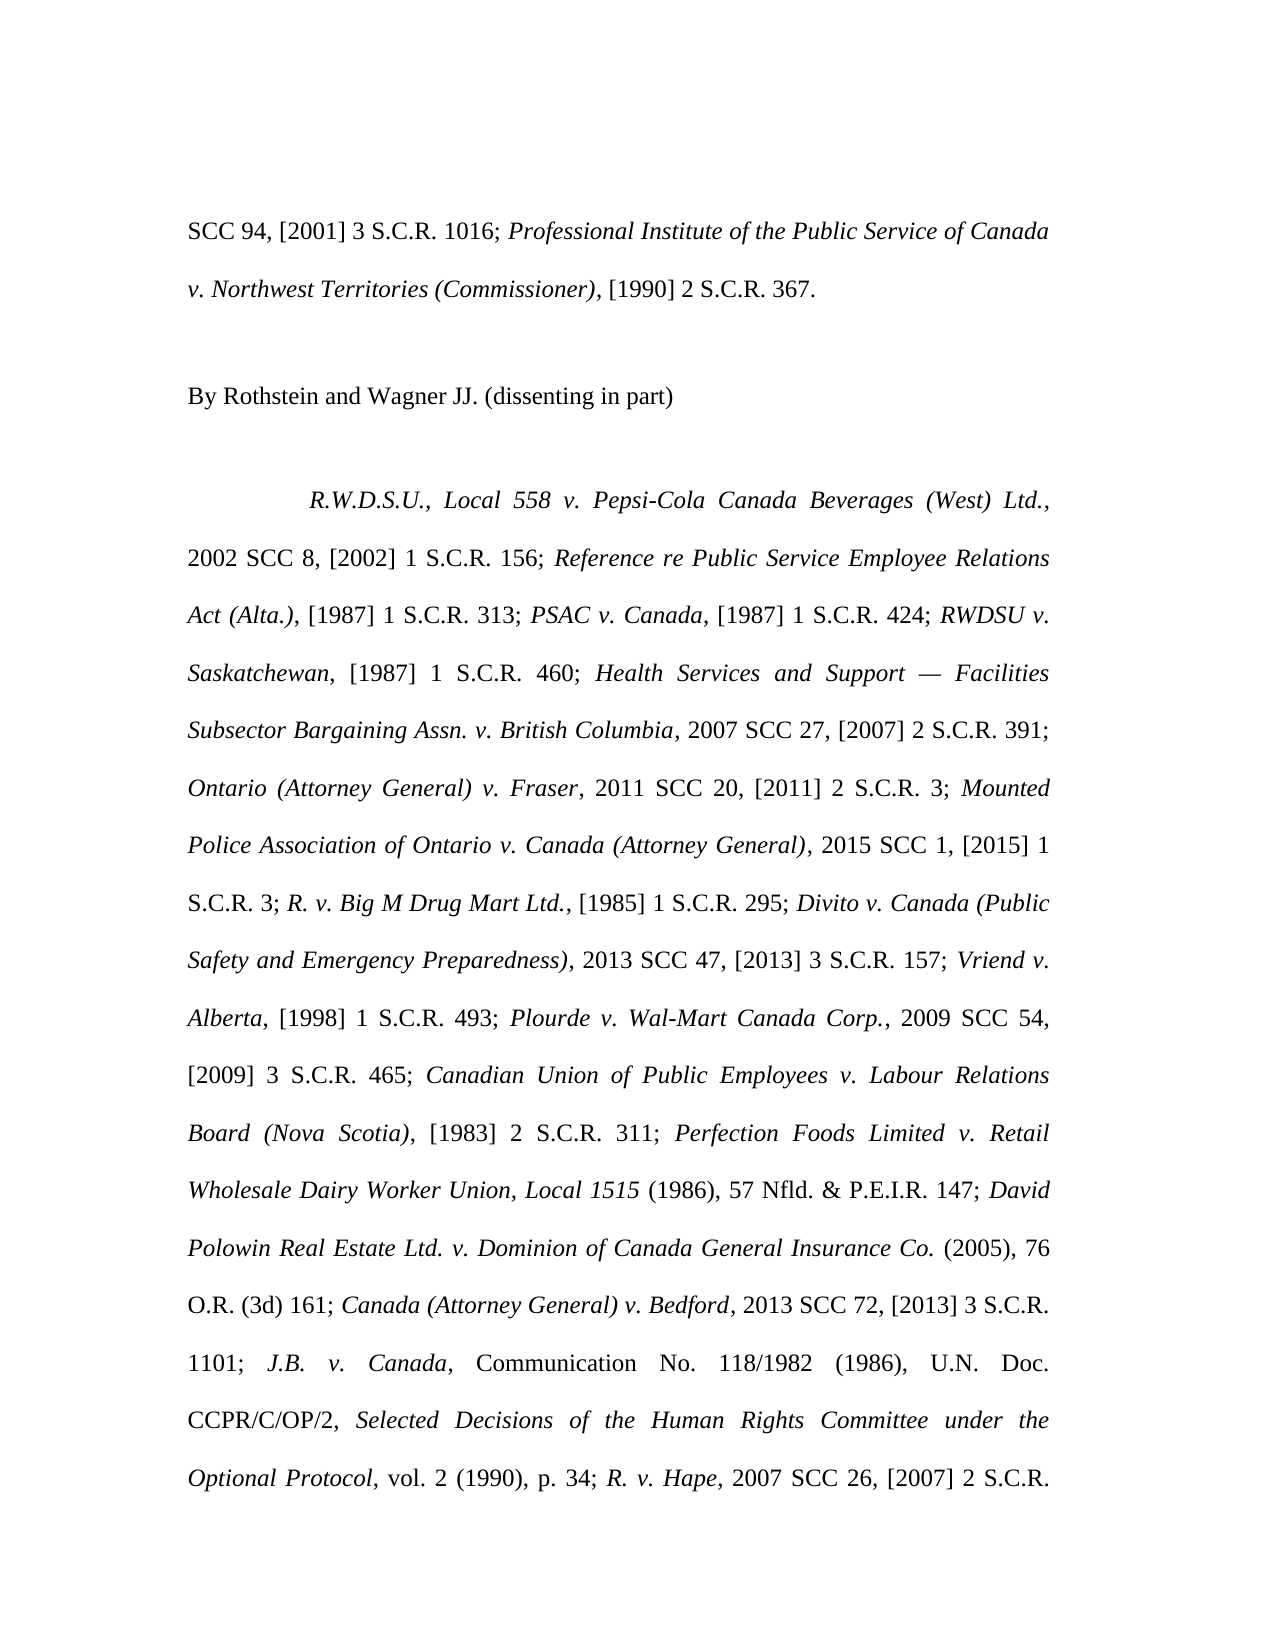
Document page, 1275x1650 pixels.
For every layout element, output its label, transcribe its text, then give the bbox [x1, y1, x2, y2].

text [187, 485, 1050, 1491]
text By Rothstein and Wagner JJ. (dissenting in part) [187, 381, 1050, 410]
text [187, 216, 1050, 303]
